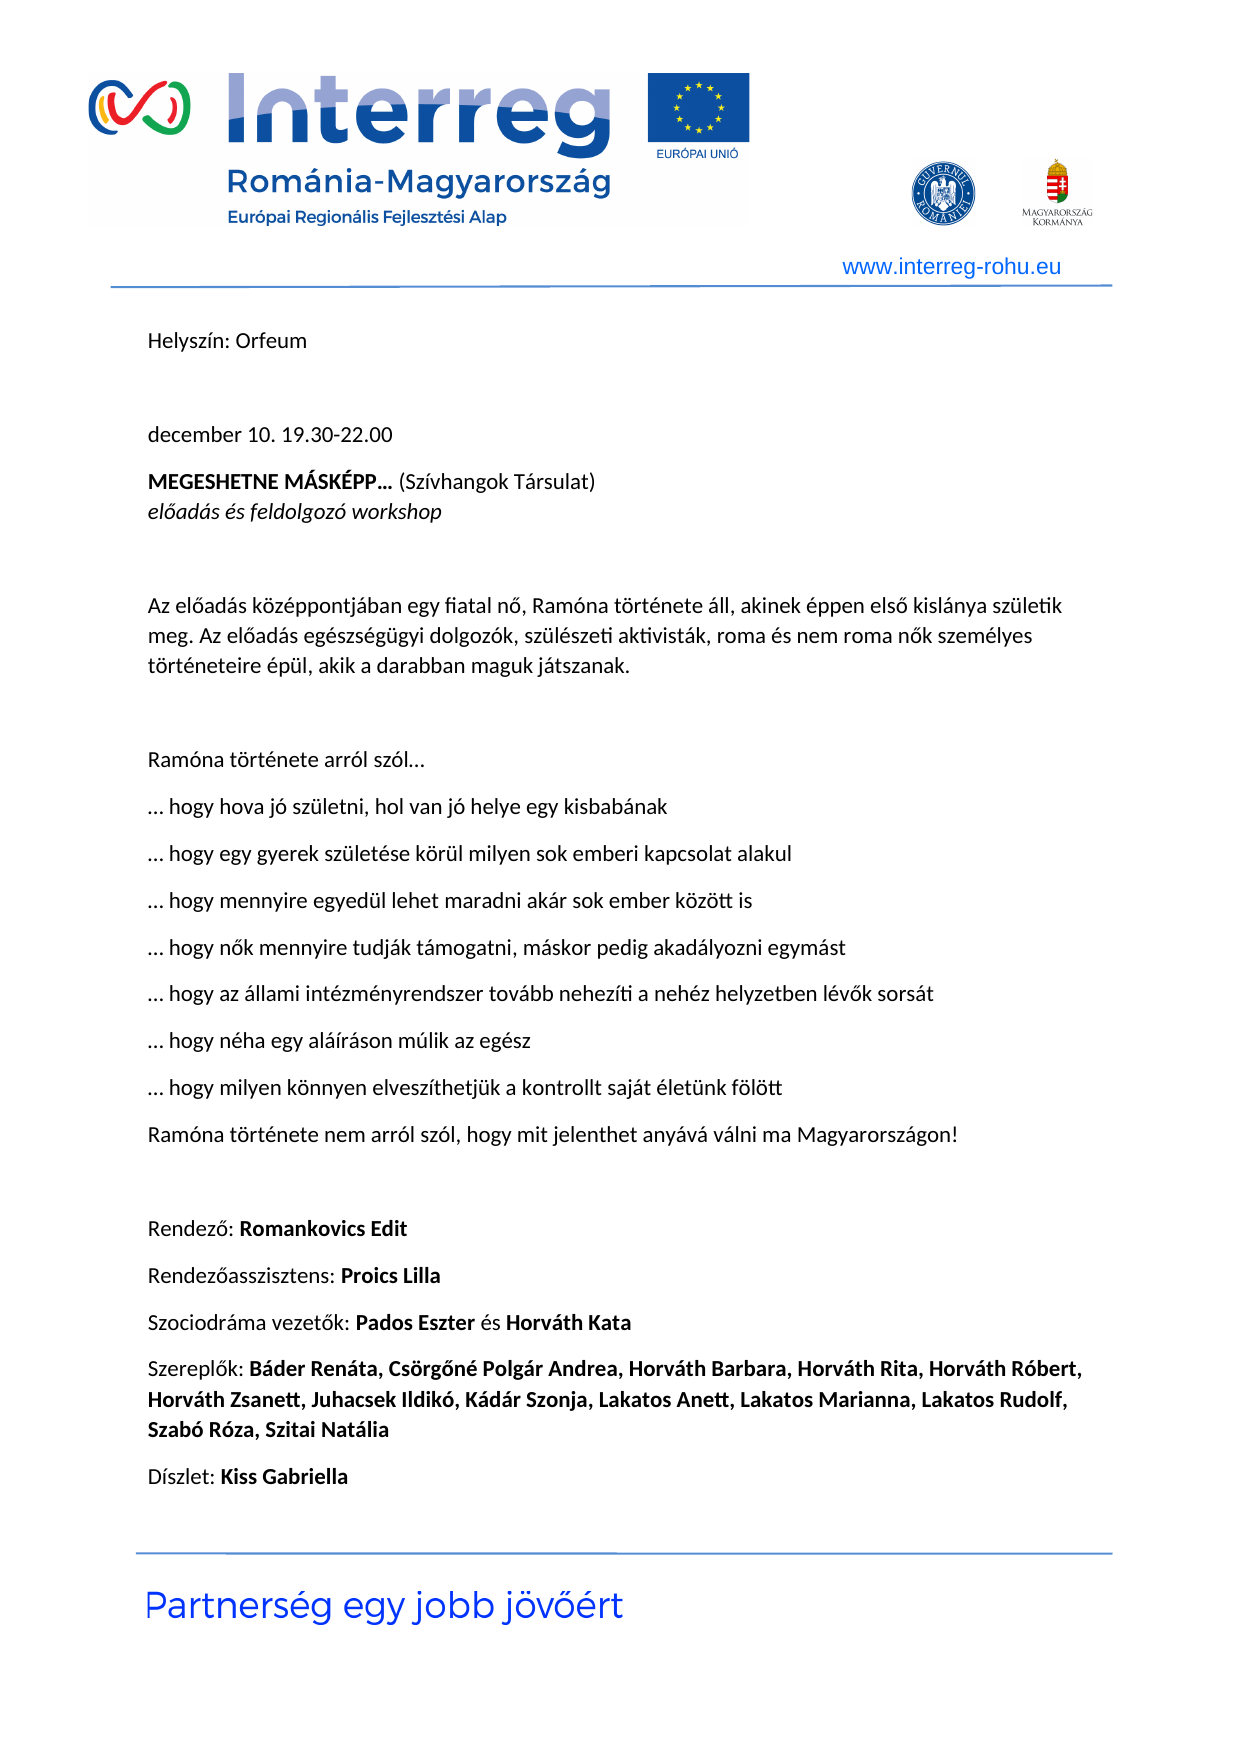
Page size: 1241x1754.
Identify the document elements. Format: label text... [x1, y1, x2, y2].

text MEGESHETNE MÁSKÉPP… (Szívhangok Társulat) előadás és feldolgozó workshop [148, 467, 1093, 525]
text Ramóna története arról szól… [148, 745, 1093, 773]
picture [147, 1591, 623, 1625]
text Rendező: Romankovics Edit [148, 1214, 1093, 1242]
picture [88, 73, 750, 226]
text Díszlet: Kiss Gabriella [148, 1462, 1093, 1490]
text … hogy mennyire egyedül lehet maradni akár sok ember között is [148, 886, 1093, 914]
text Rendezőasszisztens: Proics Lilla [148, 1261, 1093, 1289]
text … hogy nők mennyire tudják támogatni, máskor pedig akadályozni egymást [148, 933, 1093, 961]
text … hogy az állami intézményrendszer tovább nehezíti a nehéz helyzetben lévők sorsát [148, 979, 1093, 1008]
text … hogy milyen könnyen elveszíthetjük a kontrollt saját életünk fölött [148, 1073, 1093, 1101]
text Szereplők: Báder Renáta, Csörgőné Polgár Andrea, Horváth Barbara, Horváth Rita, Horváth Róbert, Horváth Zsanett, Juhacsek Ildikó, Kádár Szonja, Lakatos Anett, Lakatos Marianna, Lakatos Rudolf, Szabó Róza, Szitai Natália [148, 1354, 1093, 1443]
text … hogy néha egy aláíráson múlik az egész [148, 1026, 1093, 1054]
text Ramóna története nem arról szól, hogy mit jelenthet anyává válni ma Magyarországon! [148, 1120, 1093, 1148]
text … hogy hova jó születni, hol van jó helye egy kisbabának [148, 792, 1093, 820]
picture [911, 158, 976, 226]
text Szociodráma vezetők: Pados Eszter és Horváth Kata [148, 1308, 1093, 1336]
text Helyszín: Orfeum [148, 326, 1093, 354]
text … hogy egy gyerek születése körül milyen sok emberi kapcsolat alakul [148, 839, 1093, 867]
text december 10. 19.30-22.00 [148, 420, 1093, 448]
text Az előadás középpontjában egy fiatal nő, Ramóna története áll, akinek éppen első kislánya születik meg. Az előadás egészségügyi dolgozók, szülészeti aktivisták, roma és nem roma nők személyes történeteire épül, akik a darabban maguk játszanak. [148, 591, 1093, 679]
picture [1022, 158, 1093, 226]
